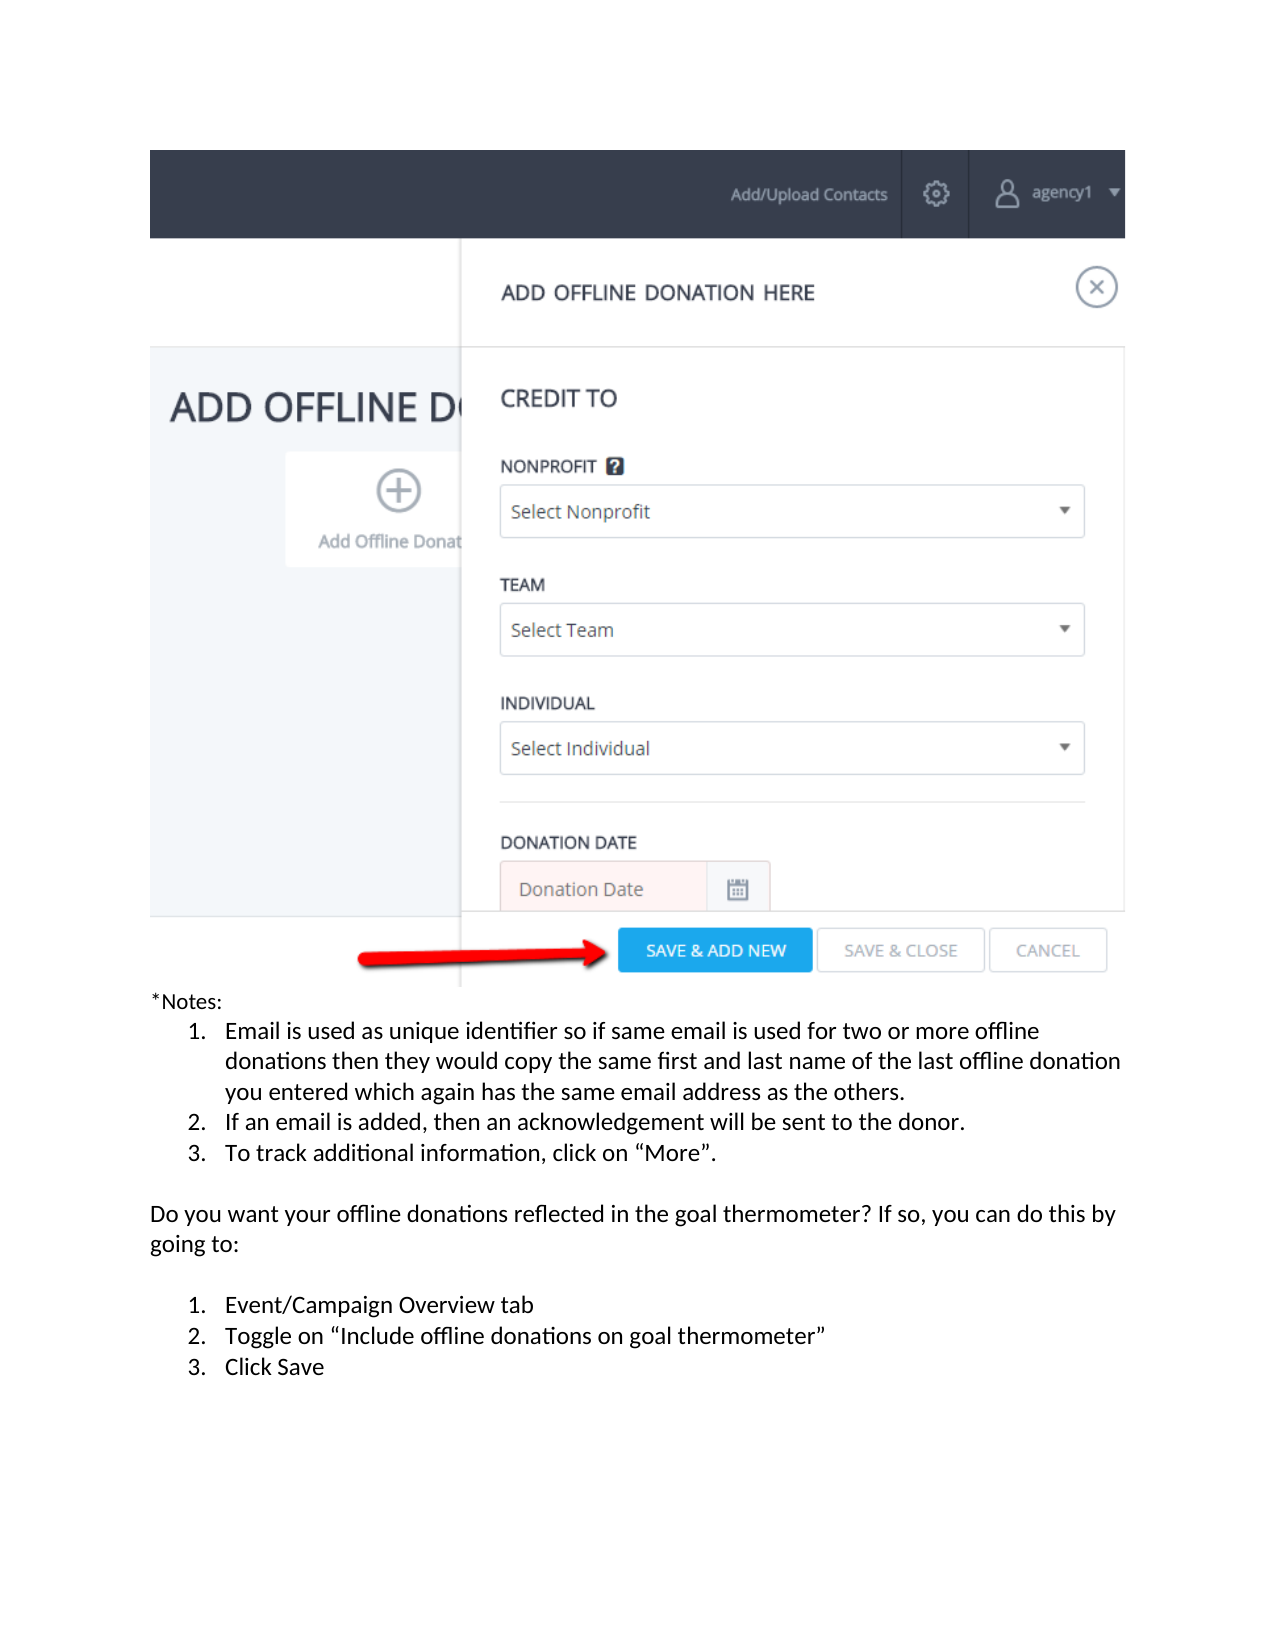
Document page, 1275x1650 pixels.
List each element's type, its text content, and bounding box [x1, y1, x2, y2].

list If an email is added, then an acknowledgement will be sent to the donor. [187, 1107, 1125, 1137]
text *Notes: [150, 987, 1125, 1015]
list Click Save [187, 1351, 1125, 1381]
text Do you want your offline donations reflected in the goal thermometer? If so, you can do this by going to: [150, 1198, 1125, 1259]
list Event/Campaign Overview tab [187, 1290, 1125, 1320]
list Toggle on “Include offline donations on goal thermometer” [187, 1320, 1125, 1351]
list To track additional information, click on “More”. [187, 1137, 1125, 1168]
picture [150, 150, 1125, 987]
list Email is used as unique identifier so if same email is used for two or more offline donations then they would copy the same first and last name of the last offline donation you entered which again has the same email address as the others. [187, 1015, 1125, 1107]
